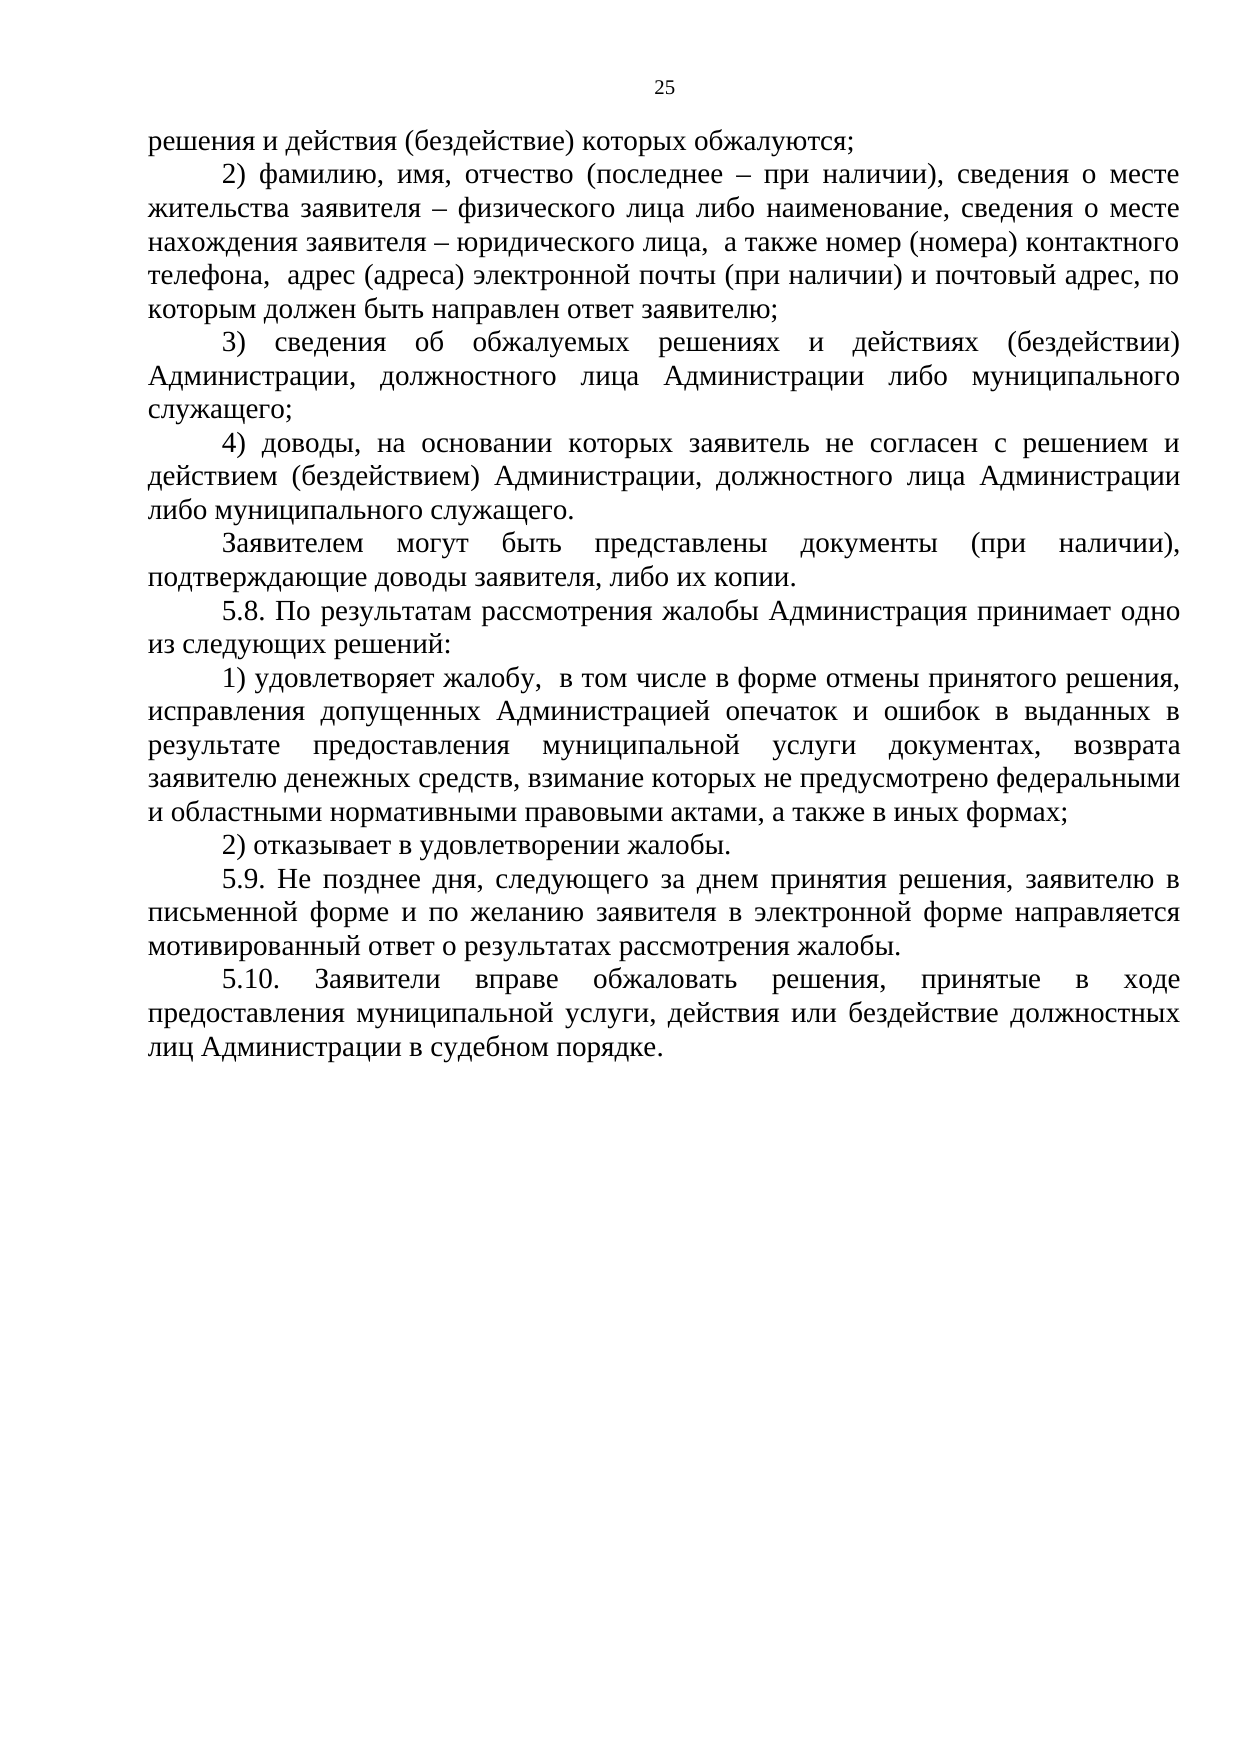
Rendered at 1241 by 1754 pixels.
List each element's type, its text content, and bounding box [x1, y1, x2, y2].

text Заявителем могут быть представлены документы (при наличии), подтверждающие доводы заявителя, либо их копии. [148, 526, 1181, 593]
text 2) отказывает в удовлетворении жалобы. [148, 827, 1181, 861]
text 3) сведения об обжалуемых решениях и действиях (бездействии) Администрации, должностного лица Администрации либо муниципального служащего; [148, 324, 1181, 425]
text 1) удовлетворяет жалобу, в том числе в форме отмены принятого решения, исправления допущенных Администрацией опечаток и ошибок в выданных в результате предоставления муниципальной услуги документах, возврата заявителю денежных средств, взимание которых не предусмотрено федеральными и областными нормативными правовыми актами, а также в иных формах; [148, 660, 1181, 827]
text 5.9. Не позднее дня, следующего за днем принятия решения, заявителю в письменной форме и по желанию заявителя в электронной форме направляется мотивированный ответ о результатах рассмотрения жалобы. [148, 861, 1181, 962]
text 5.10. Заявители вправе обжаловать решения, принятые в ходе предоставления муниципальной услуги, действия или бездействие должностных лиц Администрации в судебном порядке. [148, 962, 1181, 1062]
text 5.8. По результатам рассмотрения жалобы Администрация принимает одно из следующих решений: [148, 593, 1181, 660]
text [148, 123, 1181, 157]
text 2) фамилию, имя, отчество (последнее – при наличии), сведения о месте жительства заявителя – физического лица либо наименование, сведения о месте нахождения заявителя – юридического лица, а также номер (номера) контактного телефона, адрес (адреса) электронной почты (при наличии) и почтовый адрес, по которым должен быть направлен ответ заявителю; [148, 157, 1181, 324]
text 4) доводы, на основании которых заявитель не согласен с решением и действием (бездействием) Администрации, должностного лица Администрации либо муниципального служащего. [148, 425, 1181, 526]
